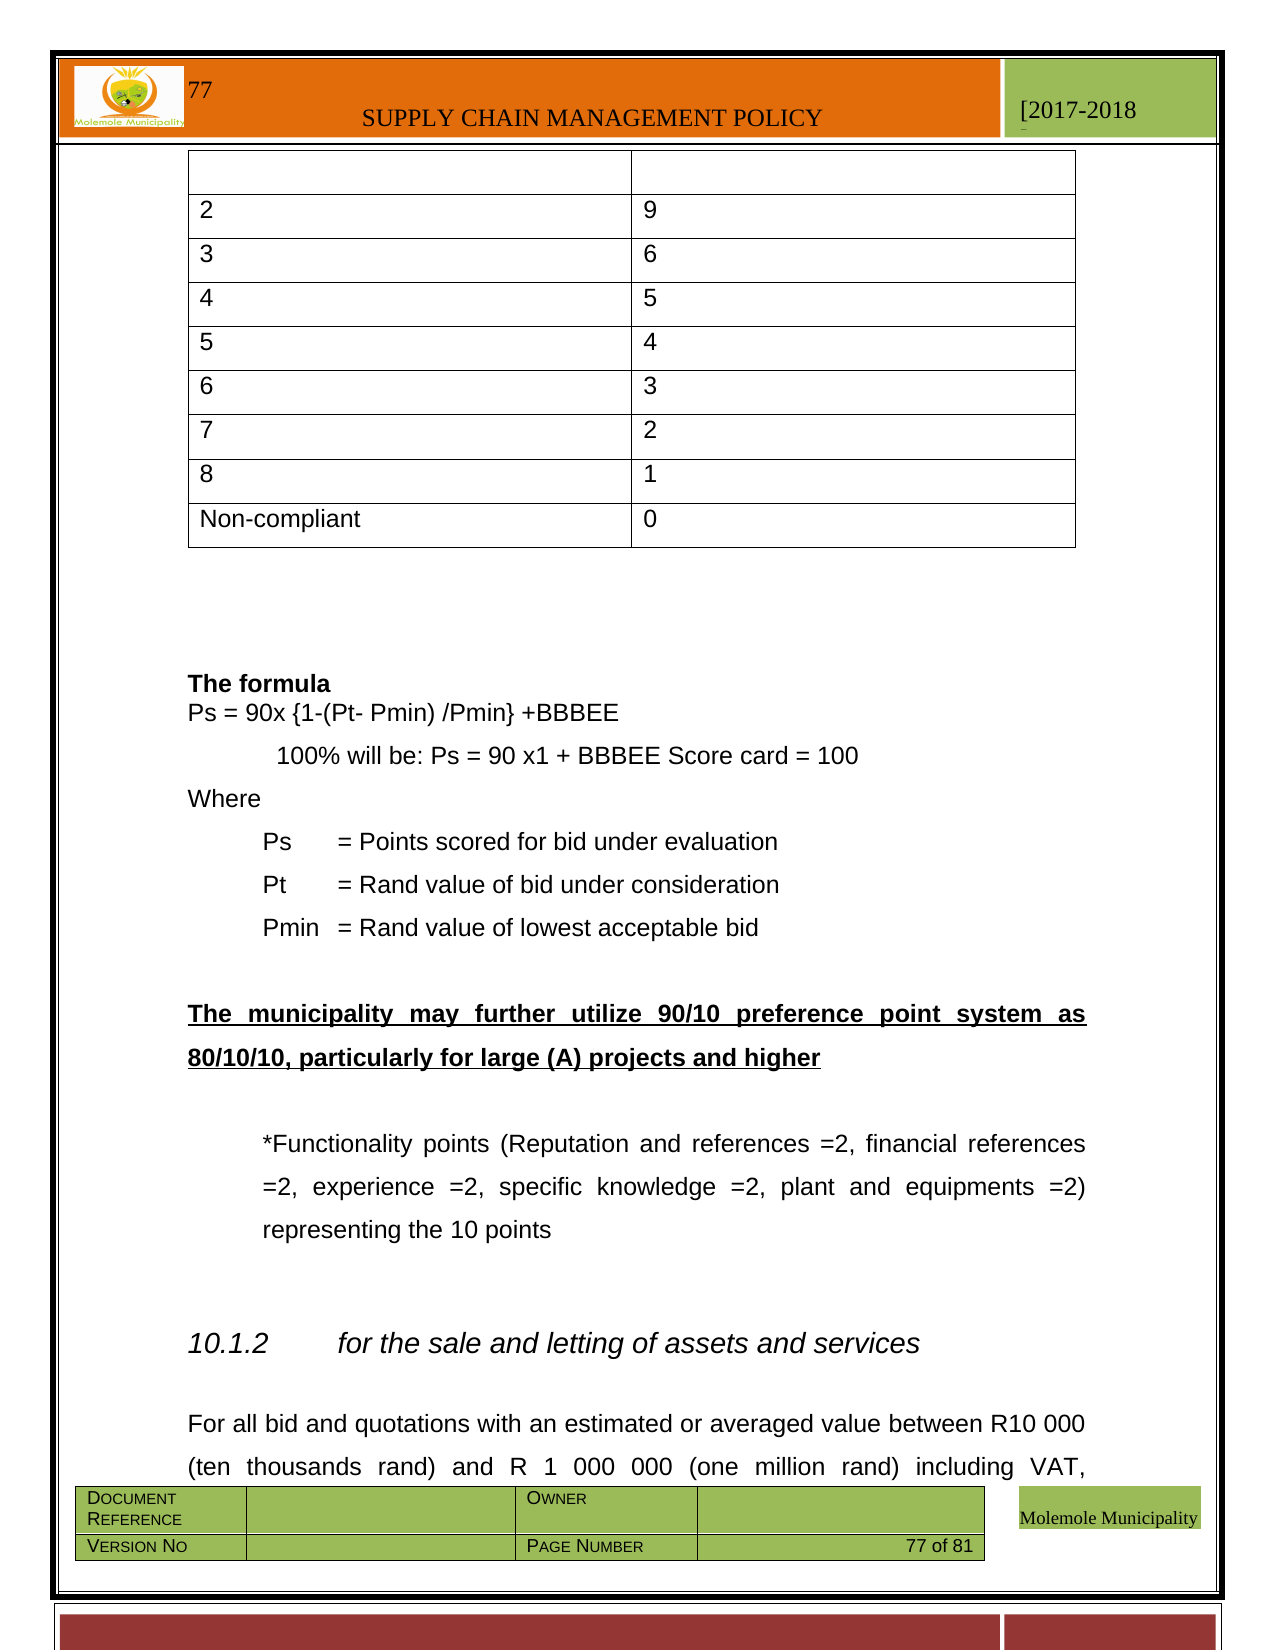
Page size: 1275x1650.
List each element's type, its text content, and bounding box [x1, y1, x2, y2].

table_cell 7 [189, 415, 631, 458]
text 100% will be: Ps = 90 x1 + BBBEE Score card = 100 [187, 741, 1087, 769]
table_cell 5 [632, 283, 1075, 326]
text Pmin = Rand value of lowest acceptable bid [187, 913, 1087, 942]
table_cell 5 [189, 327, 631, 370]
text Ps = 90x {1-(Pt- Pmin) /Pmin} +BBBEE [187, 698, 1087, 726]
text Where [187, 784, 1087, 813]
table_cell 6 [189, 371, 631, 414]
text The formula [187, 669, 1087, 698]
picture [74, 66, 184, 127]
table_cell 8 [189, 460, 631, 502]
text Ps = Points scored for bid under evaluation [187, 827, 1087, 856]
table_cell 1 [189, 151, 631, 194]
table_cell 10 [632, 151, 1075, 194]
table_cell 4 [189, 283, 631, 326]
text Pt = Rand value of bid under consideration [187, 870, 1087, 899]
table_cell 3 [632, 371, 1075, 414]
text The municipality may further utilize 90/10 preference point system as 80/10/10, particularly for large (A) projects and higher [187, 1025, 1087, 1071]
table_cell 6 [632, 239, 1075, 282]
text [187, 1409, 1087, 1481]
table_cell 3 [189, 239, 631, 282]
table_cell 2 [632, 415, 1075, 458]
table_cell 0 [632, 504, 1075, 547]
table_cell 4 [632, 327, 1075, 370]
text The municipality may further utilize 90/10 preference point system as 80/10/10, particularly for large (A) projects and higher [187, 999, 1087, 1024]
subtitle 10.1.2 for the sale and letting of assets and services [187, 1326, 1087, 1360]
table_cell 1 [632, 460, 1075, 502]
table_cell 9 [632, 195, 1075, 238]
table_cell Non-compliant [189, 504, 631, 547]
table_cell 2 [189, 195, 631, 238]
text *Functionality points (Reputation and references =2, financial references =2, experience =2, specific knowledge =2, plant and equipments =2) representing the 10 points [262, 1129, 1087, 1244]
